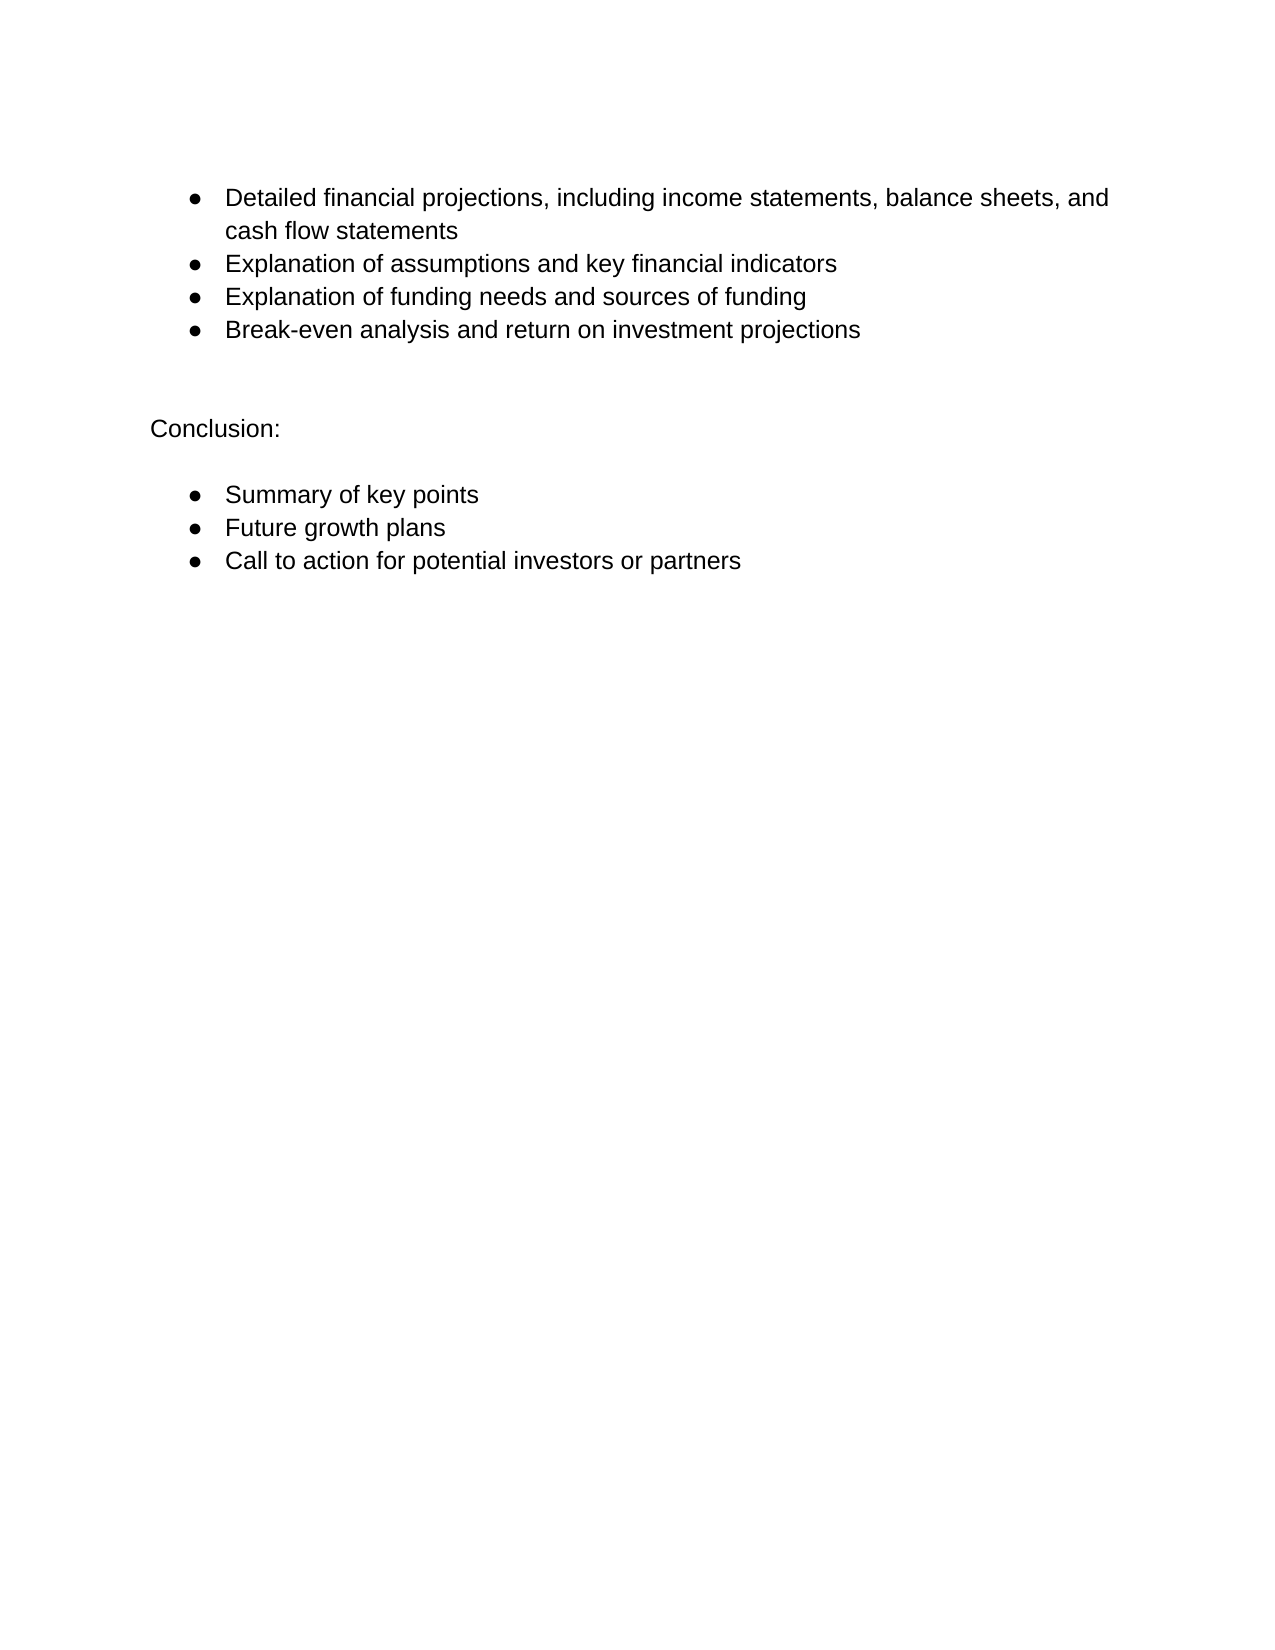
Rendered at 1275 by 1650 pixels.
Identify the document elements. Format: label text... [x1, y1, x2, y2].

list Call to action for potential investors or partners [187, 546, 1125, 575]
list Summary of key points [187, 480, 1125, 509]
list Explanation of funding needs and sources of funding [187, 282, 1125, 311]
list Explanation of assumptions and key financial indicators [187, 249, 1125, 278]
list Break-even analysis and return on investment projections [187, 315, 1125, 344]
list Future growth plans [187, 513, 1125, 542]
text Conclusion: [150, 414, 1125, 443]
list Detailed financial projections, including income statements, balance sheets, and cash flow statements [187, 183, 1125, 245]
